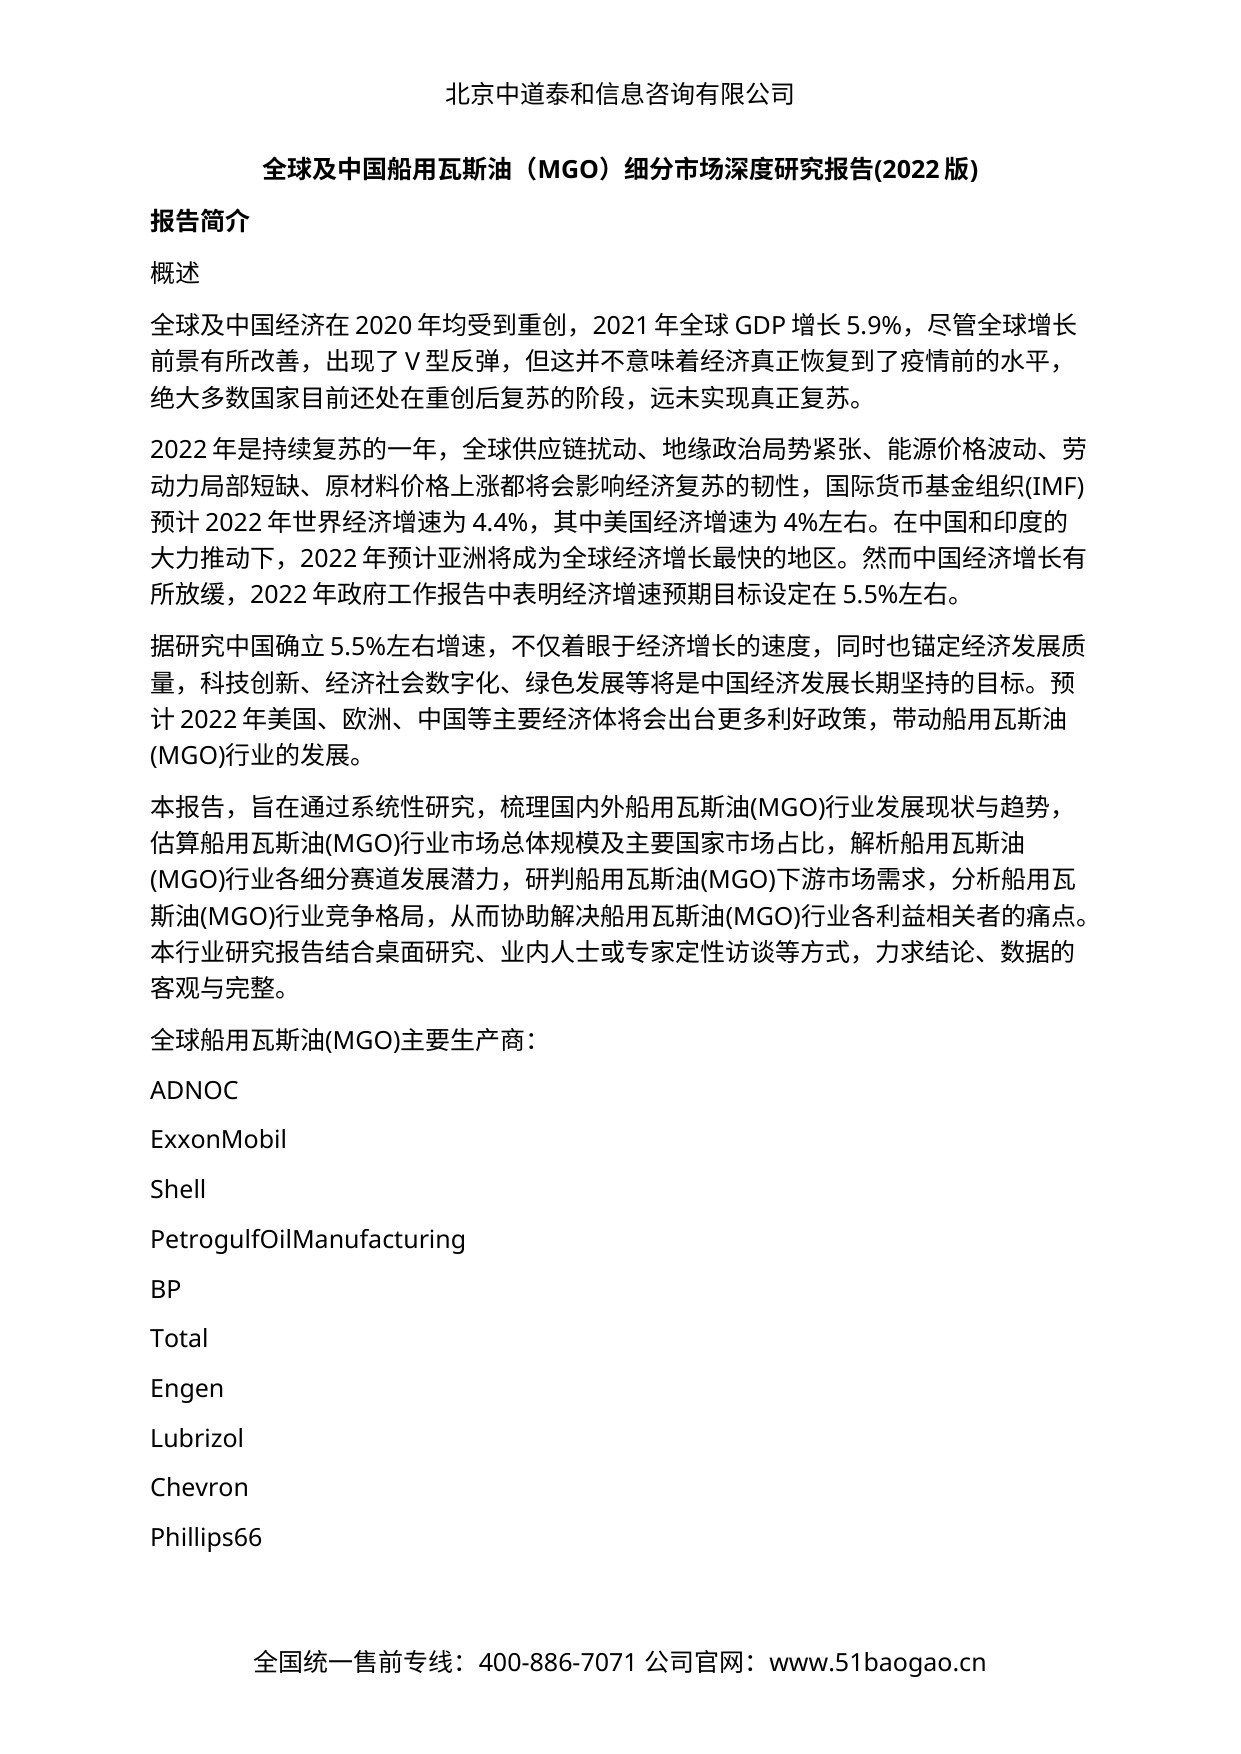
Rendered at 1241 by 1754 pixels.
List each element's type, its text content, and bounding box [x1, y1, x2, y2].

text 概述 [150, 254, 1090, 290]
text 据研究中国确立5.5%左右增速，不仅着眼于经济增长的速度，同时也锚定经济发展质量，科技创新、经济社会数字化、绿色发展等将是中国经济发展长期坚持的目标。预计2022年美国、欧洲、中国等主要经济体将会出台更多利好政策，带动船用瓦斯油(MGO)行业的发展。 [150, 627, 1090, 772]
text 本报告，旨在通过系统性研究，梳理国内外船用瓦斯油(MGO)行业发展现状与趋势，估算船用瓦斯油(MGO)行业市场总体规模及主要国家市场占比，解析船用瓦斯油(MGO)行业各细分赛道发展潜力，研判船用瓦斯油(MGO)下游市场需求，分析船用瓦斯油(MGO)行业竞争格局，从而协助解决船用瓦斯油(MGO)行业各利益相关者的痛点。本行业研究报告结合桌面研究、业内人士或专家定性访谈等方式，力求结论、数据的客观与完整。 [150, 787, 1090, 1005]
text 全球及中国船用瓦斯油（MGO）细分市场深度研究报告(2022版) [150, 150, 1090, 186]
text PetrogulfOilManufacturing [150, 1222, 1090, 1256]
text ADNOC [150, 1072, 1090, 1107]
text 全球及中国经济在2020年均受到重创，2021年全球GDP增长5.9%，尽管全球增长前景有所改善，出现了V型反弹，但这并不意味着经济真正恢复到了疫情前的水平，绝大多数国家目前还处在重创后复苏的阶段，远未实现真正复苏。 [150, 306, 1090, 414]
text Phillips66 [150, 1520, 1090, 1554]
text 全球船用瓦斯油(MGO)主要生产商： [150, 1021, 1090, 1057]
text ExxonMobil [150, 1122, 1090, 1156]
text Chevron [150, 1470, 1090, 1504]
text BP [150, 1271, 1090, 1305]
text 2022年是持续复苏的一年，全球供应链扰动、地缘政治局势紧张、能源价格波动、劳动力局部短缺、原材料价格上涨都将会影响经济复苏的韧性，国际货币基金组织(IMF)预计2022年世界经济增速为4.4%，其中美国经济增速为4%左右。在中国和印度的大力推动下，2022年预计亚洲将成为全球经济增长最快的地区。然而中国经济增长有所放缓，2022年政府工作报告中表明经济增速预期目标设定在5.5%左右。 [150, 430, 1090, 611]
text Shell [150, 1172, 1090, 1206]
text 报告简介 [150, 202, 1090, 238]
text Engen [150, 1371, 1090, 1405]
text Lubrizol [150, 1420, 1090, 1454]
text Total [150, 1321, 1090, 1355]
